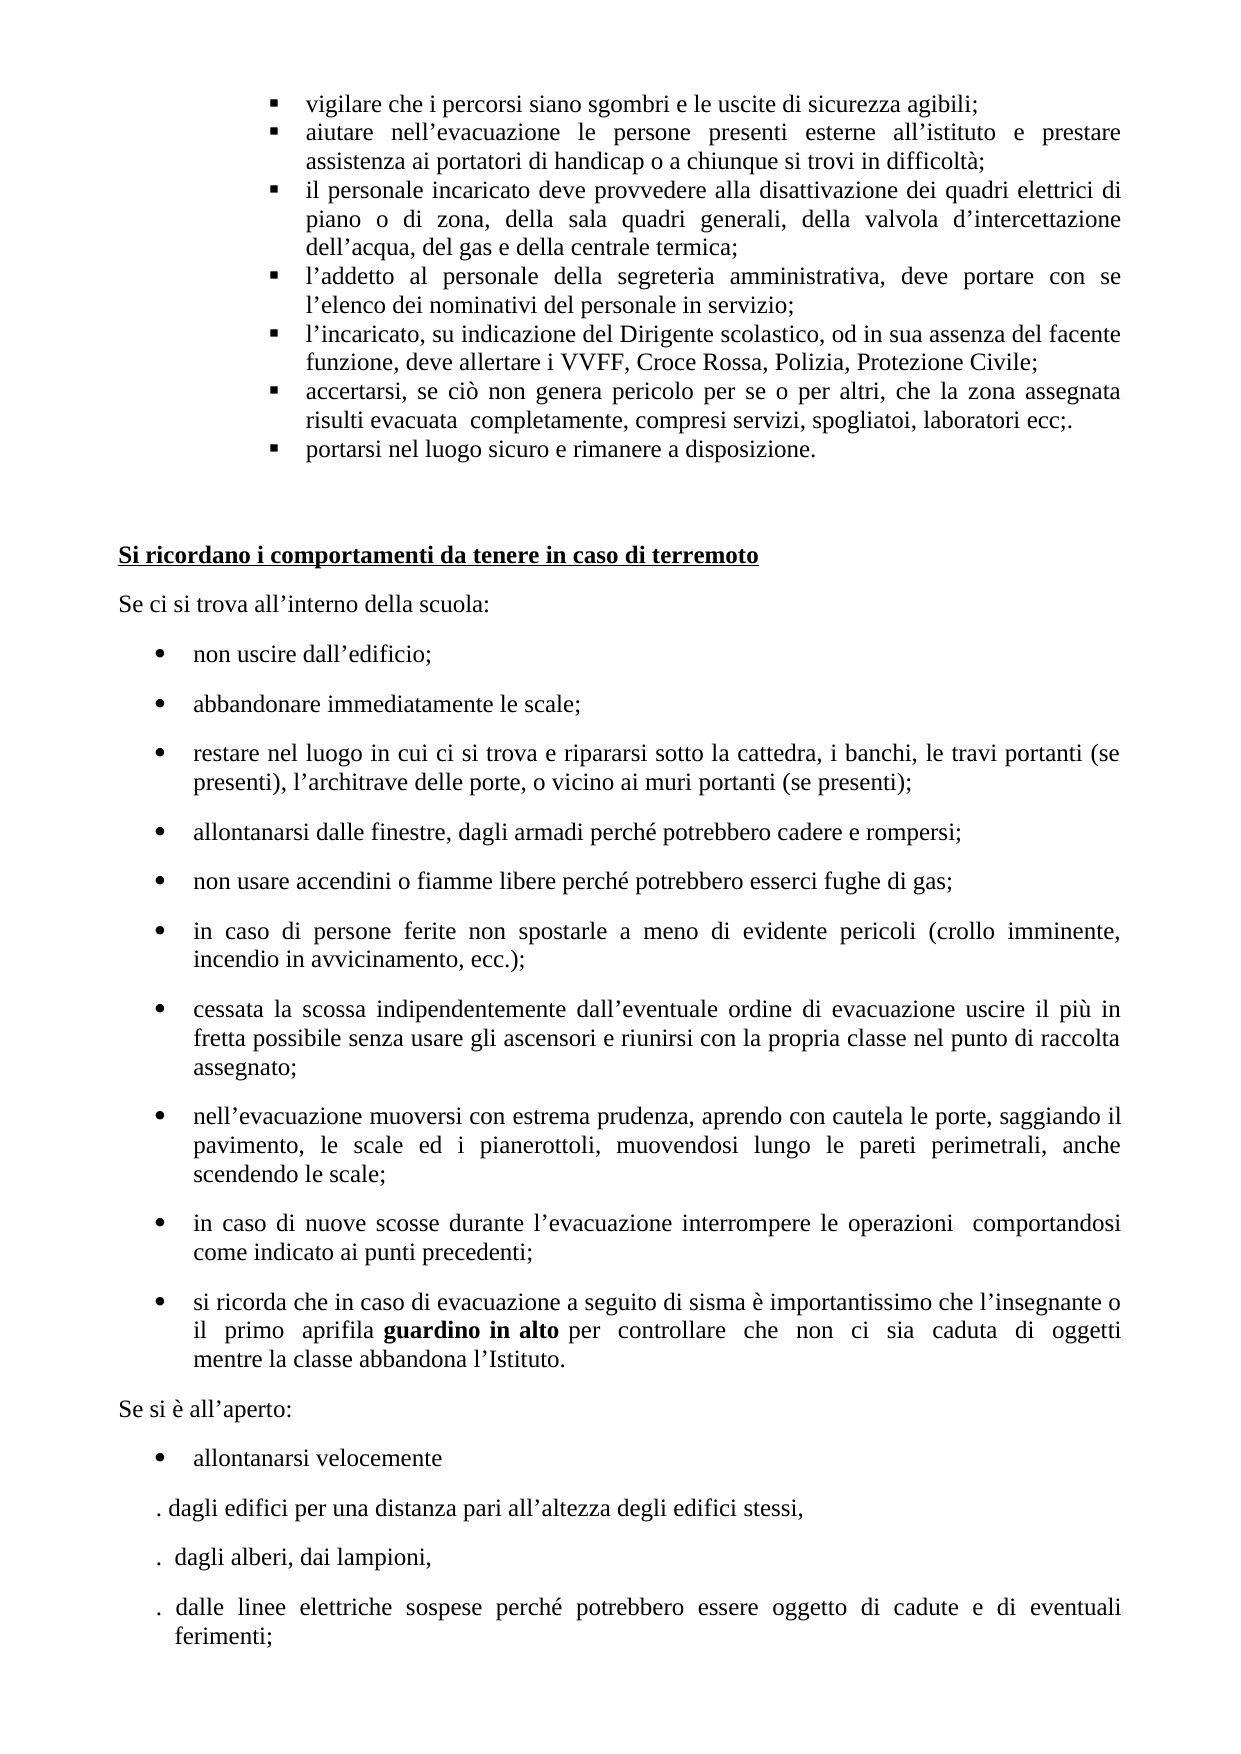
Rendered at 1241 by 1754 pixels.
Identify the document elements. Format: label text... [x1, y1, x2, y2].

list allontanarsi dalle finestre, dagli armadi perché potrebbero cadere e rompersi; [156, 817, 1122, 845]
text Se ci si trova all’interno della scuola: [118, 589, 1122, 618]
text Si ricordano i comportamenti da tenere in caso di terremoto [118, 540, 1122, 569]
list in caso di persone ferite non spostarle a meno di evidente pericoli (crollo imminente, incendio in avvicinamento, ecc.); [156, 916, 1122, 973]
list in caso di nuove scosse durante l’evacuazione interrompere le operazioni comportandosi come indicato ai punti precedenti; [156, 1208, 1122, 1266]
list non uscire dall’edificio; [156, 639, 1122, 668]
list portarsi nel luogo sicuro e rimanere a disposizione. [268, 434, 1122, 462]
list l’incaricato, su indicazione del Dirigente scolastico, od in sua assenza del facente funzione, deve allertare i VVFF, Croce Rossa, Polizia, Protezione Civile; [268, 319, 1122, 376]
text . dagli edifici per una distanza pari all’altezza degli edifici stessi, [156, 1493, 1122, 1522]
list abbandonare immediatamente le scale; [156, 689, 1122, 717]
list accertarsi, se ciò non genera pericolo per se o per altri, che la zona assegnata risulti evacuata completamente, compresi servizi, spogliatoi, laboratori ecc;. [268, 376, 1122, 434]
list il personale incaricato deve provvedere alla disattivazione dei quadri elettrici di piano o di zona, della sala quadri generali, della valvola d’intercettazione dell’acqua, del gas e della centrale termica; [268, 175, 1122, 261]
text . dalle linee elettriche sospese perché potrebbero essere oggetto di cadute e di eventuali ferimenti; [156, 1592, 1122, 1649]
list vigilare che i percorsi siano sgombri e le uscite di sicurezza agibili; [268, 89, 1122, 117]
list non usare accendini o fiamme libere perché potrebbero esserci fughe di gas; [156, 866, 1122, 895]
list allontanarsi velocemente [156, 1443, 1122, 1472]
list aiutare nell’evacuazione le persone presenti esterne all’istituto e prestare assistenza ai portatori di handicap o a chiunque si trovi in difficoltà; [268, 117, 1122, 175]
list restare nel luogo in cui ci si trova e ripararsi sotto la cattedra, i banchi, le travi portanti (se presenti), l’architrave delle porte, o vicino ai muri portanti (se presenti); [156, 738, 1122, 796]
list nell’evacuazione muoversi con estrema prudenza, aprendo con cautela le porte, saggiando il pavimento, le scale ed i pianerottoli, muovendosi lungo le pareti perimetrali, anche scendendo le scale; [156, 1101, 1122, 1187]
list l’addetto al personale della segreteria amministrativa, deve portare con se l’elenco dei nominativi del personale in servizio; [268, 261, 1122, 319]
list si ricorda che in caso di evacuazione a seguito di sisma è importantissimo che l’insegnante o il primo aprifila guardino in alto per controllare che non ci sia caduta di oggetti mentre la classe abbandona l’Istituto. [156, 1287, 1122, 1373]
text . dagli alberi, dai lampioni, [156, 1542, 1122, 1571]
text Se si è all’aperto: [118, 1394, 1122, 1422]
list cessata la scossa indipendentemente dall’eventuale ordine di evacuazione uscire il più in fretta possibile senza usare gli ascensori e riunirsi con la propria classe nel punto di raccolta assegnato; [156, 994, 1122, 1080]
